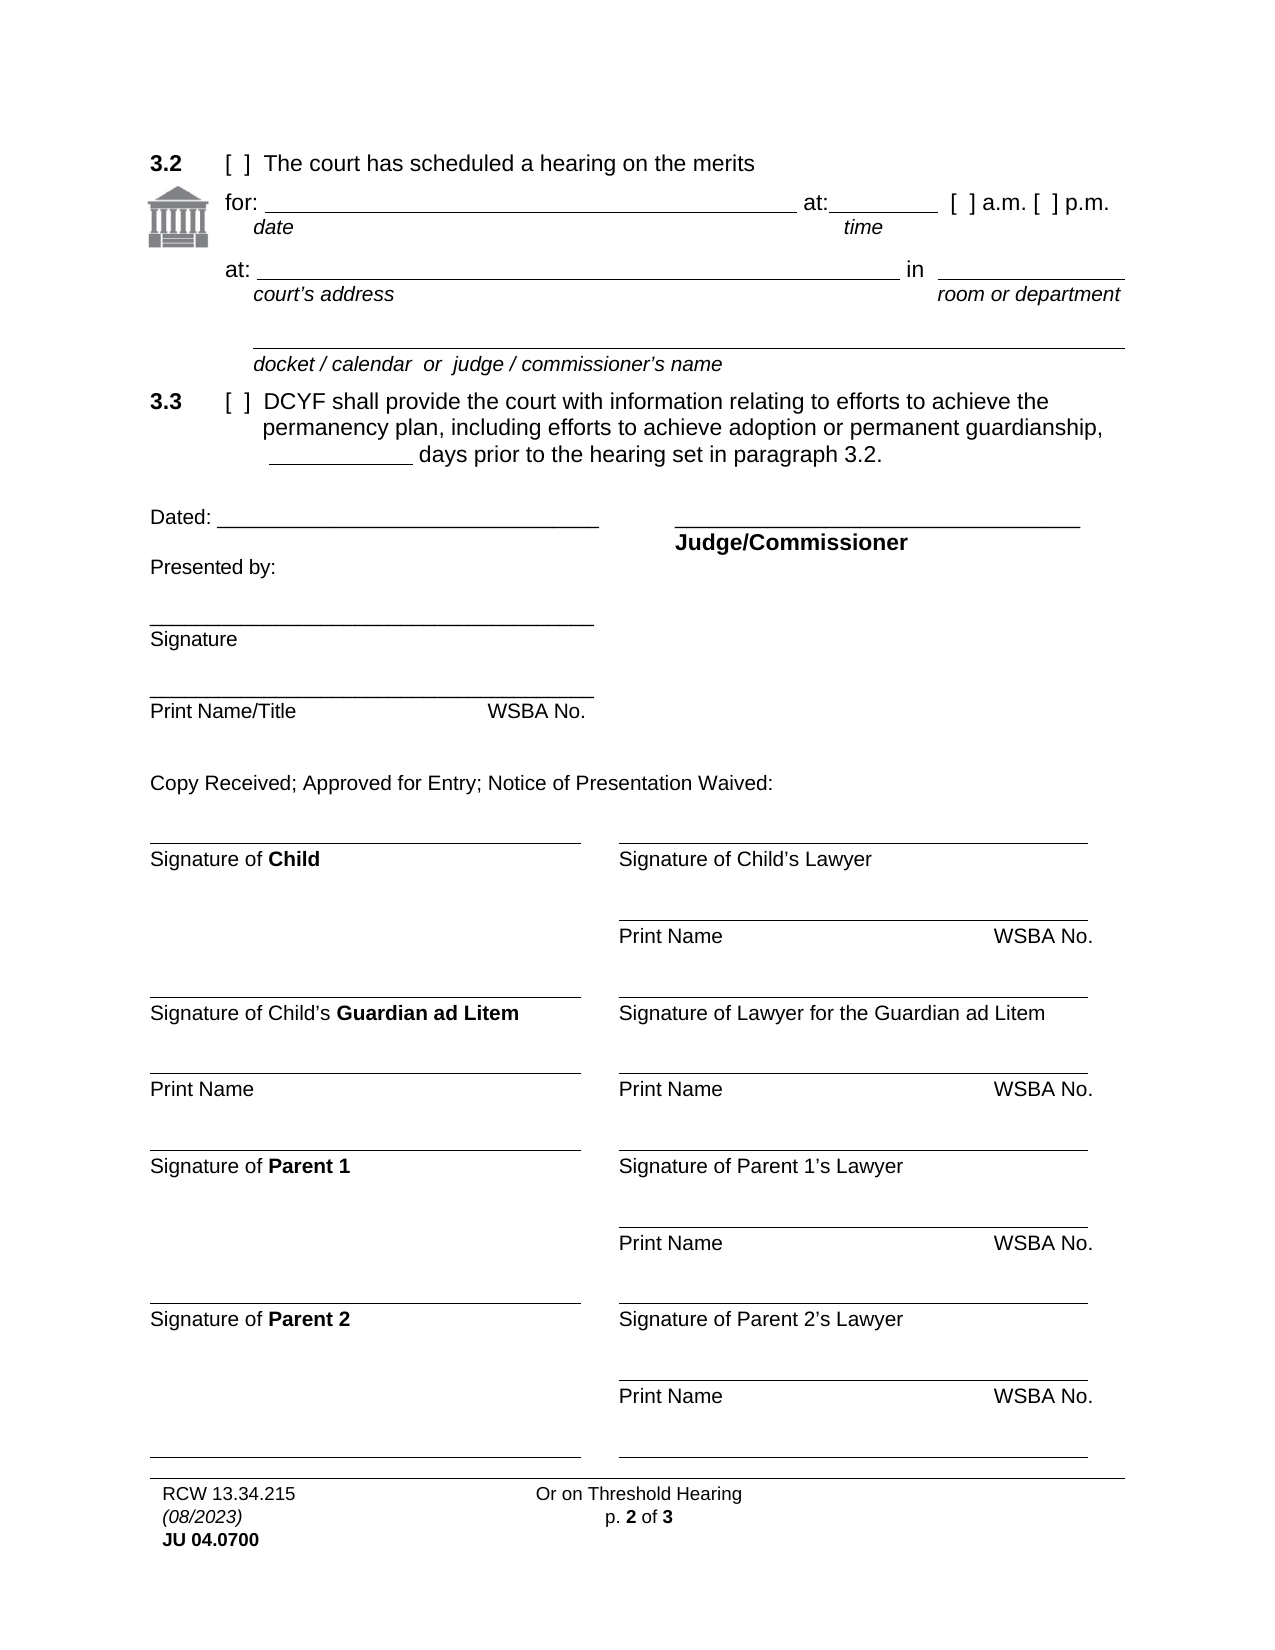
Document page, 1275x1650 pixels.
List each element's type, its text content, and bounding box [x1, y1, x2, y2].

text Judge/Commissioner [150, 528, 1125, 555]
text Signature of Parent 2 Signature of Parent 2’s Lawyer [150, 1307, 1125, 1331]
text for: at: [ ] a.m. [ ] p.m. [225, 189, 1125, 215]
text Signature of Child Signature of Child’s Lawyer [150, 847, 1125, 871]
text Print Name No. [150, 1384, 1125, 1408]
text Copy Received; Approved for Entry; Notice of Presentation Waived: [150, 771, 1125, 794]
text 3.2 [ ] The court has scheduled a hearing on the merits [150, 150, 1125, 176]
text at: in [225, 256, 1125, 282]
text Signature of Parent 1 Signature of Parent 1’s Lawyer [150, 1154, 1125, 1178]
text _______________________________________ [150, 675, 1125, 699]
text Presented by: [150, 555, 1125, 579]
text Print Name Print Name No. [150, 1077, 1125, 1101]
text Print Name No. [150, 1231, 1125, 1254]
text date time [253, 215, 1125, 239]
text docket / calendar or judge / commissioner’s name [253, 352, 1125, 376]
text Signature [150, 627, 1125, 651]
text 3.3 [ ] DCYF shall provide the court with information relating to efforts to achieve the permanency plan, including efforts to achieve adoption or permanent guardianship, days prior to the hearing set in paragraph 3.2. [150, 388, 1125, 467]
text Signature of Child’s Guardian ad Litem Signature of Lawyer for the Guardian ad Litem [150, 1001, 1125, 1024]
text Print Name/Title No. [150, 699, 1125, 723]
picture [147, 186, 209, 248]
text Print Name No. [150, 924, 1125, 948]
text Dated: _________________________________ ___________________________________ [150, 504, 1125, 528]
text court’s address room or department [253, 282, 1125, 306]
text _______________________________________ [150, 603, 1125, 627]
